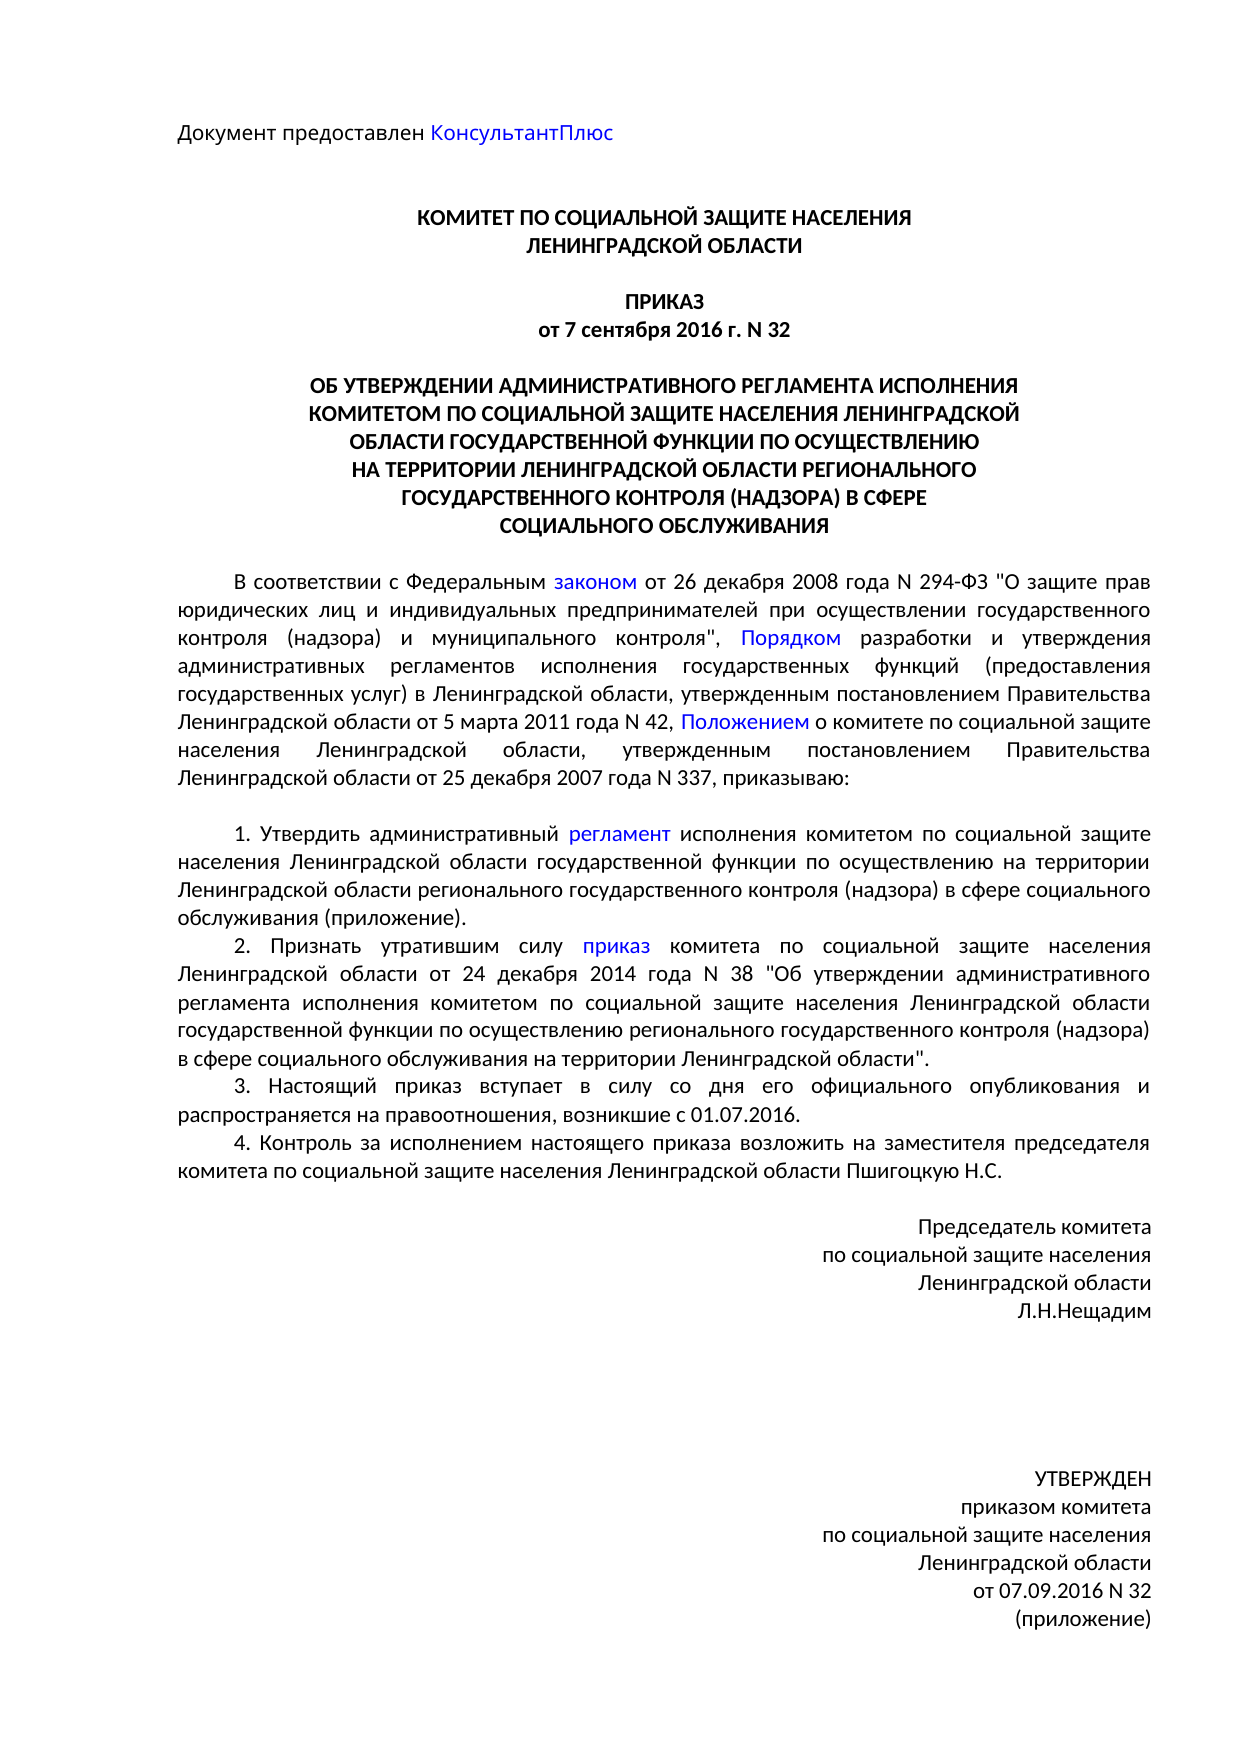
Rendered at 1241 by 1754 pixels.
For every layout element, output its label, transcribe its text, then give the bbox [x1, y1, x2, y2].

title ЛЕНИНГРАДСКОЙ ОБЛАСТИ [177, 231, 1152, 259]
title ОБЛАСТИ ГОСУДАРСТВЕННОЙ ФУНКЦИИ ПО ОСУЩЕСТВЛЕНИЮ [177, 427, 1152, 455]
text Ленинградской области [177, 1268, 1152, 1296]
title КОМИТЕТ ПО СОЦИАЛЬНОЙ ЗАЩИТЕ НАСЕЛЕНИЯ [177, 203, 1152, 231]
title СОЦИАЛЬНОГО ОБСЛУЖИВАНИЯ [177, 511, 1152, 539]
text УТВЕРЖДЕН [177, 1464, 1152, 1492]
text Л.Н.Нещадим [177, 1296, 1152, 1324]
title НА ТЕРРИТОРИИ ЛЕНИНГРАДСКОЙ ОБЛАСТИ РЕГИОНАЛЬНОГО [177, 455, 1152, 483]
text В соответствии с Федеральным законом от 26 декабря 2008 года N 294-ФЗ "О защите прав юридических лиц и индивидуальных предпринимателей при осуществлении государственного контроля (надзора) и муниципального контроля", Порядком разработки и утверждения административных регламентов исполнения государственных функций (предоставления государственных услуг) в Ленинградской области, утвержденным постановлением Правительства Ленинградской области от 5 марта 2011 года N 42, Положением о комитете по социальной защите населения Ленинградской области, утвержденным постановлением Правительства Ленинградской области от 25 декабря 2007 года N 337, приказываю: [177, 567, 1152, 791]
text по социальной защите населения [177, 1240, 1152, 1268]
text Ленинградской области [177, 1548, 1152, 1576]
title ОБ УТВЕРЖДЕНИИ АДМИНИСТРАТИВНОГО РЕГЛАМЕНТА ИСПОЛНЕНИЯ [177, 371, 1152, 399]
text от 07.09.2016 N 32 [177, 1576, 1152, 1604]
text Председатель комитета [177, 1212, 1152, 1240]
title КОМИТЕТОМ ПО СОЦИАЛЬНОЙ ЗАЩИТЕ НАСЕЛЕНИЯ ЛЕНИНГРАДСКОЙ [177, 399, 1152, 427]
title от 7 сентября 2016 г. N 32 [177, 315, 1152, 343]
text (приложение) [177, 1604, 1152, 1632]
text 2. Признать утратившим силу приказ комитета по социальной защите населения Ленинградской области от 24 декабря 2014 года N 38 "Об утверждении административного регламента исполнения комитетом по социальной защите населения Ленинградской области государственной функции по осуществлению регионального государственного контроля (надзора) в сфере социального обслуживания на территории Ленинградской области". [177, 932, 1152, 1072]
text 3. Настоящий приказ вступает в силу со дня его официального опубликования и распространяется на правоотношения, возникшие с 01.07.2016. [177, 1072, 1152, 1128]
text по социальной защите населения [177, 1520, 1152, 1548]
text 1. Утвердить административный регламент исполнения комитетом по социальной защите населения Ленинградской области государственной функции по осуществлению на территории Ленинградской области регионального государственного контроля (надзора) в сфере социального обслуживания (приложение). [177, 819, 1152, 932]
title Документ предоставлен КонсультантПлюс [177, 118, 1152, 175]
title ПРИКАЗ [177, 287, 1152, 315]
text 4. Контроль за исполнением настоящего приказа возложить на заместителя председателя комитета по социальной защите населения Ленинградской области Пшигоцкую Н.С. [177, 1128, 1152, 1184]
title ГОСУДАРСТВЕННОГО КОНТРОЛЯ (НАДЗОРА) В СФЕРЕ [177, 483, 1152, 511]
text приказом комитета [177, 1492, 1152, 1520]
